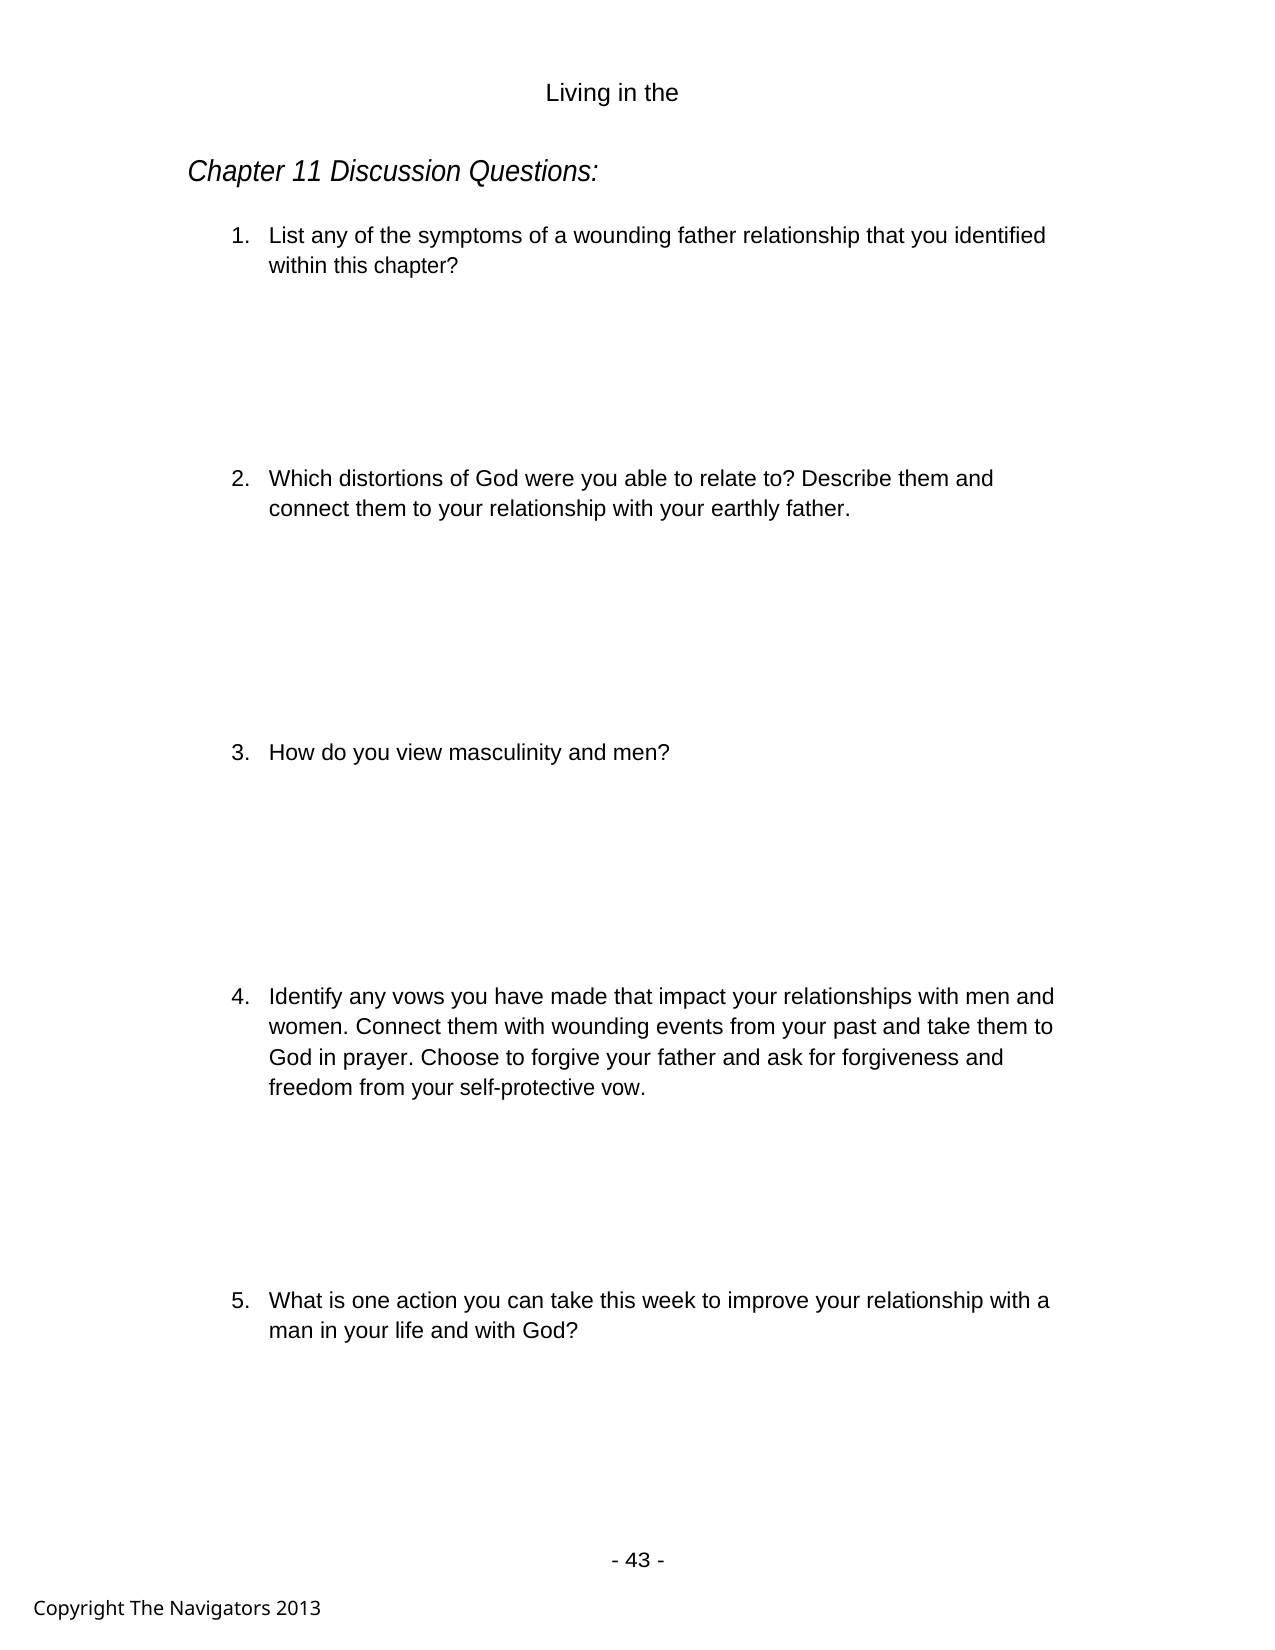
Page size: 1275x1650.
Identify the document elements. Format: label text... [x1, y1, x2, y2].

list Which distortions of God were you able to relate to? Describe them and connect them to your relationship with your earthly father. [231, 465, 1039, 522]
subtitle Chapter 11 Discussion Questions: [187, 153, 1083, 187]
list What is one action you can take this week to improve your relationship with a man in your life and with God? [231, 1287, 1081, 1343]
list How do you view masculinity and men? [231, 739, 1096, 766]
text - 43 - [549, 1547, 726, 1571]
list Identify any vows you have made that impact your relationships with men and women. Connect them with wounding events from your past and take them to God in prayer. Choose to forgive your father and ask for forgiveness and freedom from your self-protective vow. [231, 983, 1067, 1100]
text Copyright The Navigators 2013 [33, 1594, 1083, 1621]
list List any of the symptoms of a wounding father relationship that you identified within this chapter? [231, 222, 1073, 278]
